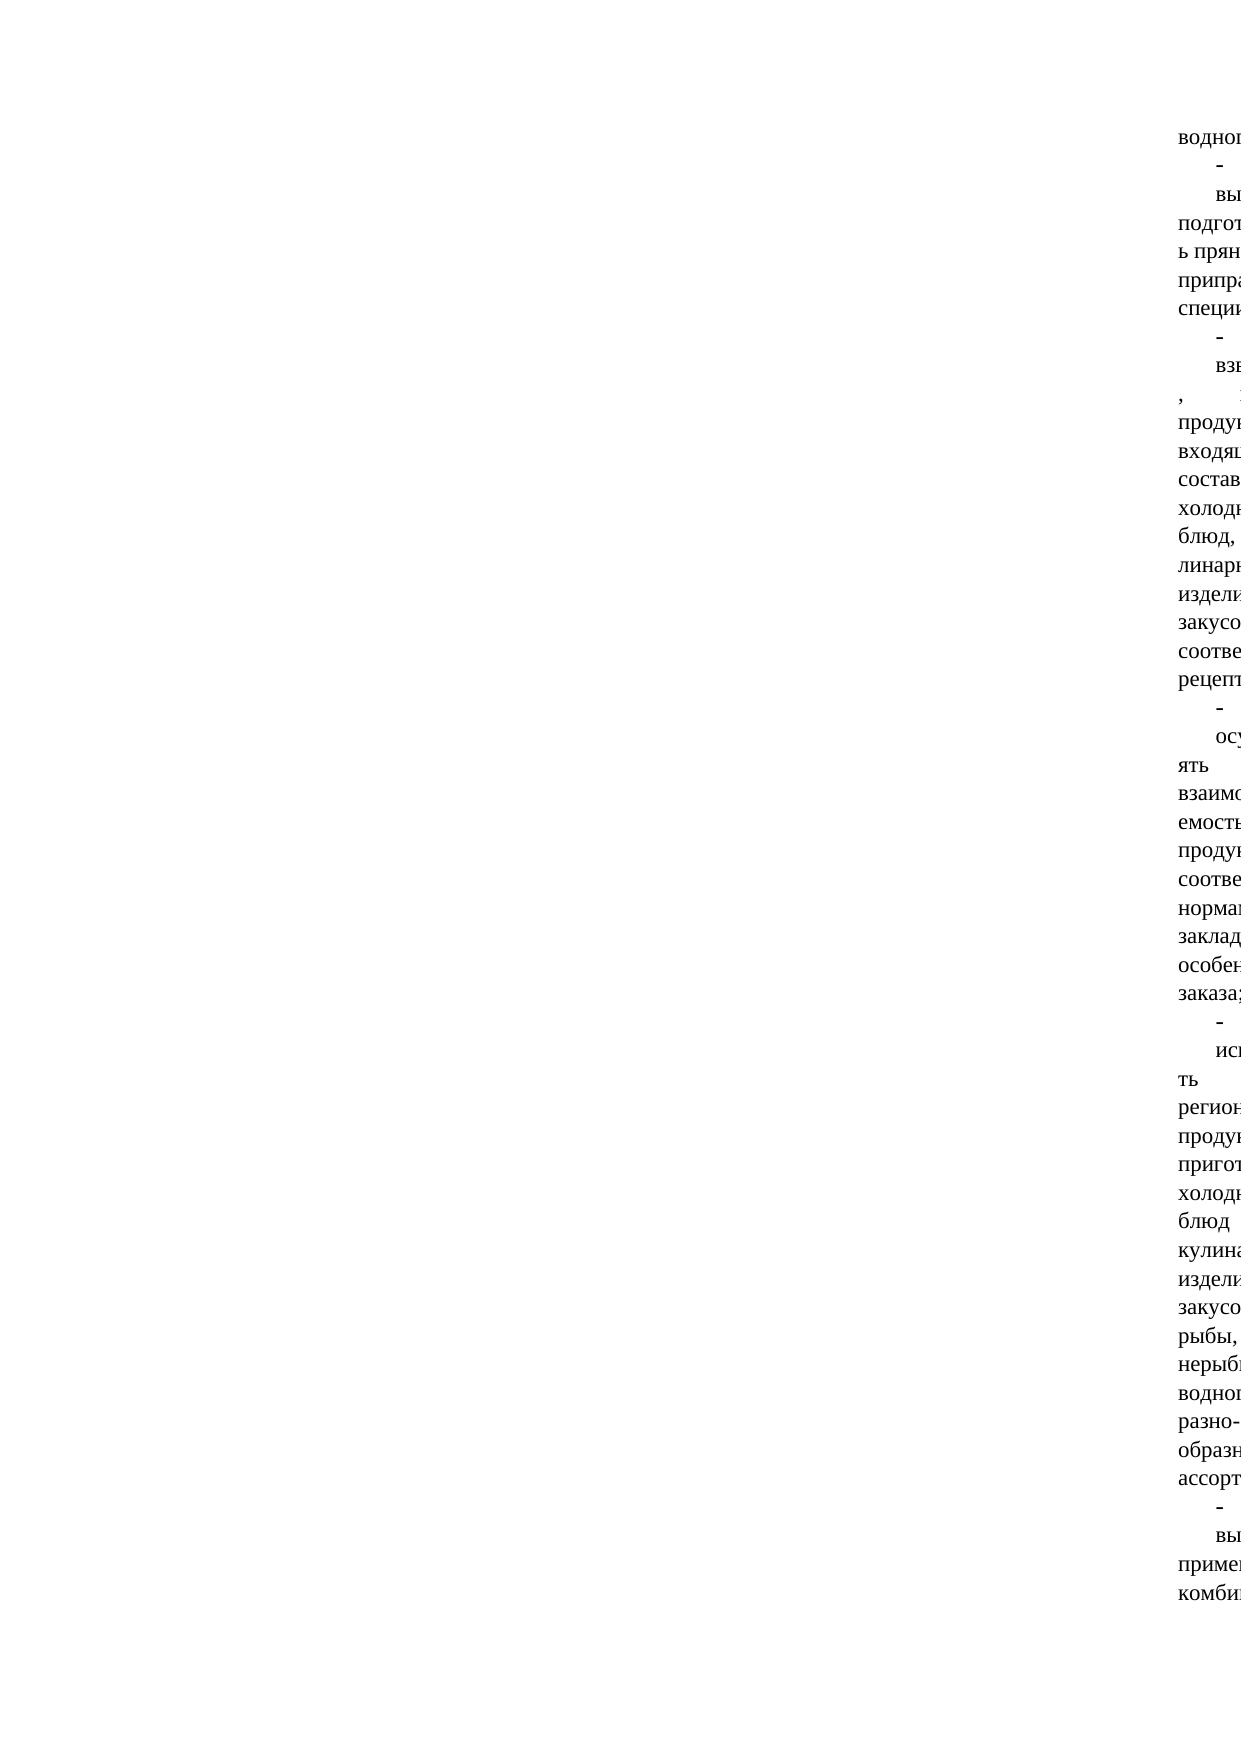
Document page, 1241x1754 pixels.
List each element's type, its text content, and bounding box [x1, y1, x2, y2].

list взвешивать, измерять продукты, входящие в состав холодных блюд, кулинарных изделий, закусок в соответствии с рецептурой; [1178, 321, 1240, 692]
list выбирать, подготавливать пряности, приправы, специи; [1178, 150, 1240, 321]
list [1178, 1492, 1240, 1606]
list осуществлять взаимозаменяемость продуктов в соответствии с нормами закладки, особенностями заказа; [1178, 692, 1240, 1006]
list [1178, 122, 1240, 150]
list использовать региональные продукты для приготовления холодных блюд кулинарных изделий, закусок из рыбы, нерыбного водного сырья разнообразного ассортимента [1178, 1006, 1240, 1492]
